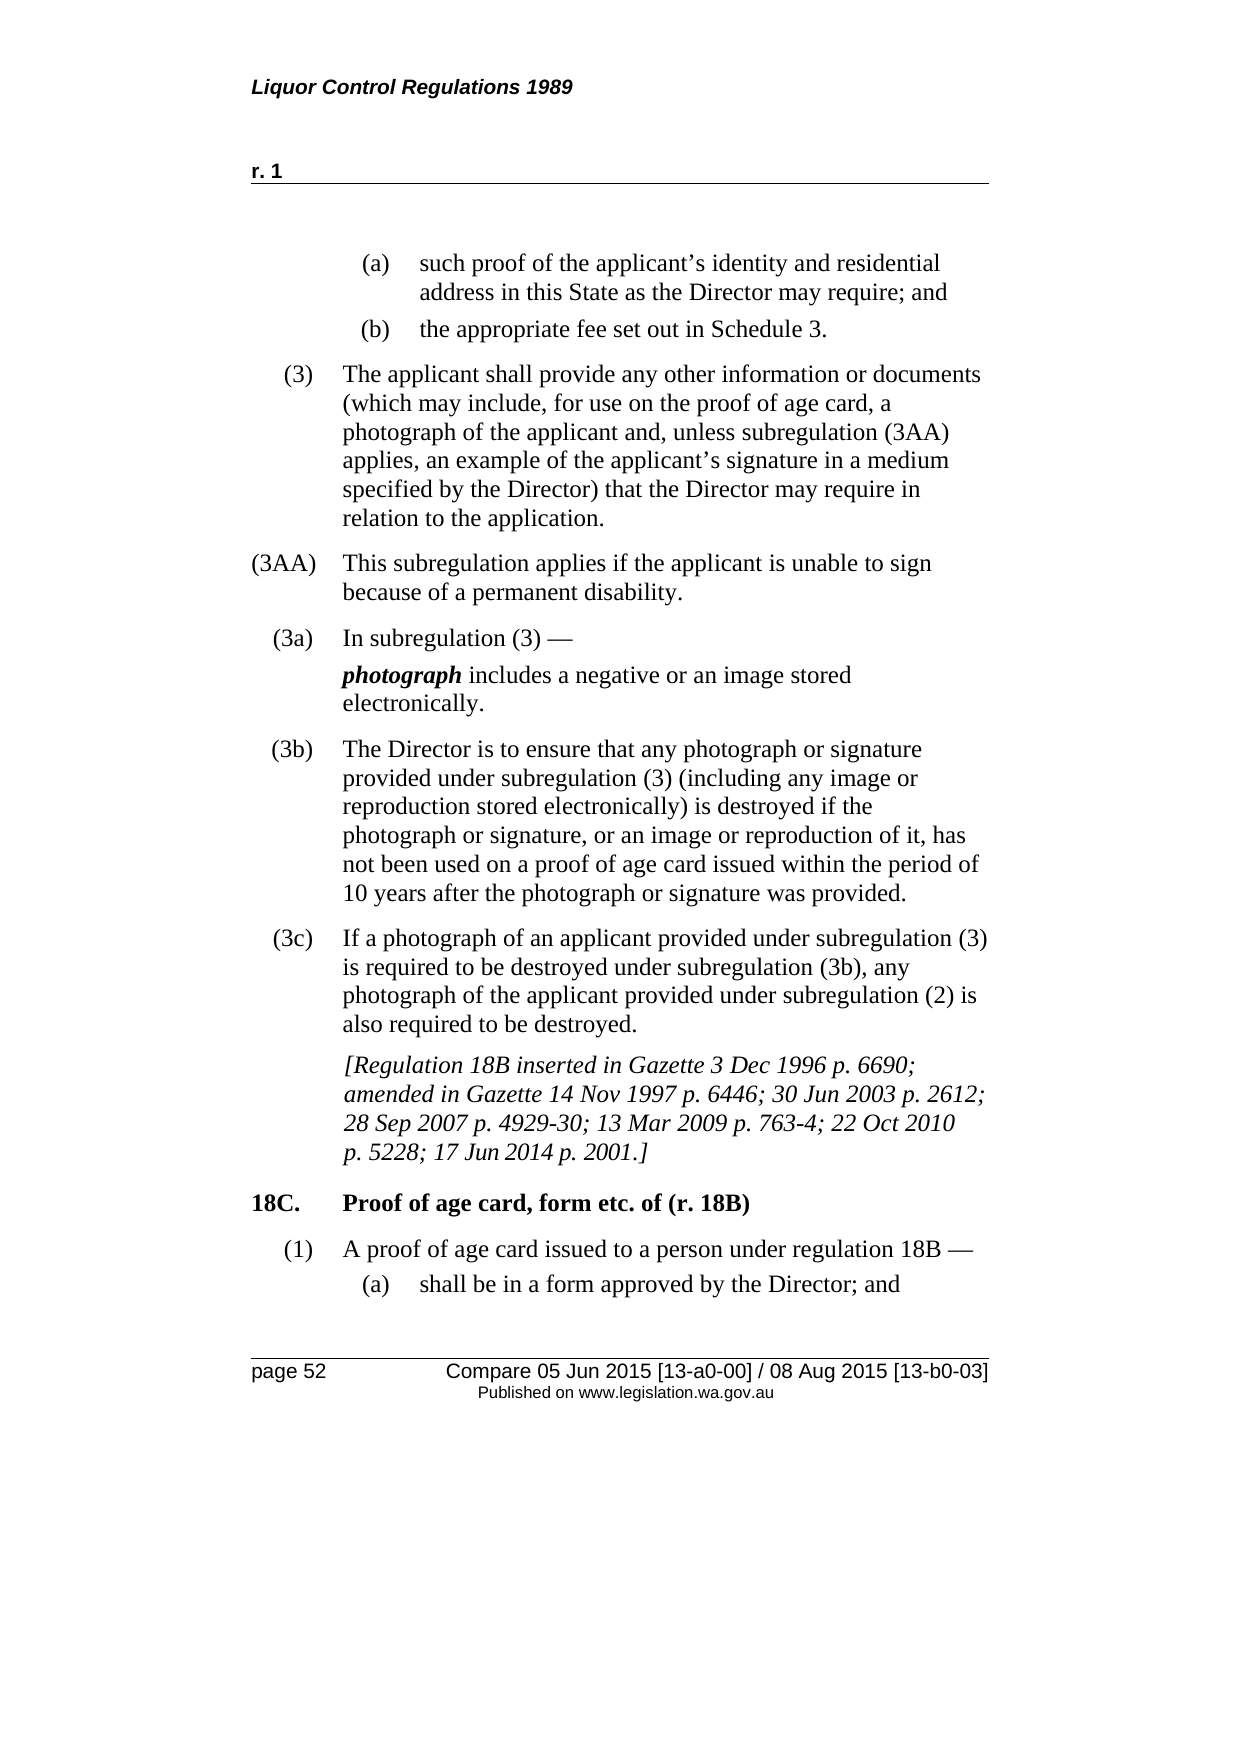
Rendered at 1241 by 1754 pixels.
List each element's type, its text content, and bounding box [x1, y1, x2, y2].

text (3b) The Director is to ensure that any photograph or signature provided under subregulation (3) (including any image or reproduction stored electronically) is destroyed if the photograph or signature, or an image or reproduction of it, has not been used on a proof of age card issued within the period of 10 years after the photograph or signature was provided. [251, 734, 989, 906]
text (3) The applicant shall provide any other information or documents (which may include, for use on the proof of age card, a photograph of the applicant and, unless subregulation (3AA) applies, an example of the applicant’s signature in a medium specified by the Director) that the Director may require in relation to the application. [251, 359, 989, 532]
subtitle 18C. Proof of age card, form etc. of (r. 18B) [251, 1188, 989, 1217]
text (a) shall be in a form approved by the Director; and [251, 1269, 989, 1298]
text (b) the appropriate fee set out in Schedule 3. [251, 314, 989, 343]
text (1) A proof of age card issued to a person under regulation 18B — [251, 1234, 989, 1263]
text (a) such proof of the applicant’s identity and residential address in this State as the Director may require; and [251, 248, 989, 306]
text [Regulation 18B inserted in Gazette 3 Dec 1996 p. 6690; amended in Gazette 14 Nov 1997 p. 6446; 30 Jun 2003 p. 2612; 28 Sep 2007 p. 4929-30; 13 Mar 2009 p. 763-4; 22 Oct 2010 p. 5228; 17 Jun 2014 p. 2001.] [251, 1051, 989, 1166]
text (3a) In subregulation (3) — [251, 623, 989, 651]
text photograph includes a negative or an image stored electronically. [251, 660, 989, 717]
text (3AA) This subregulation applies if the applicant is unable to sign because of a permanent disability. [251, 548, 989, 606]
text (3c) If a photograph of an applicant provided under subregulation (3) is required to be destroyed under subregulation (3b), any photograph of the applicant provided under subregulation (2) is also required to be destroyed. [251, 923, 989, 1038]
